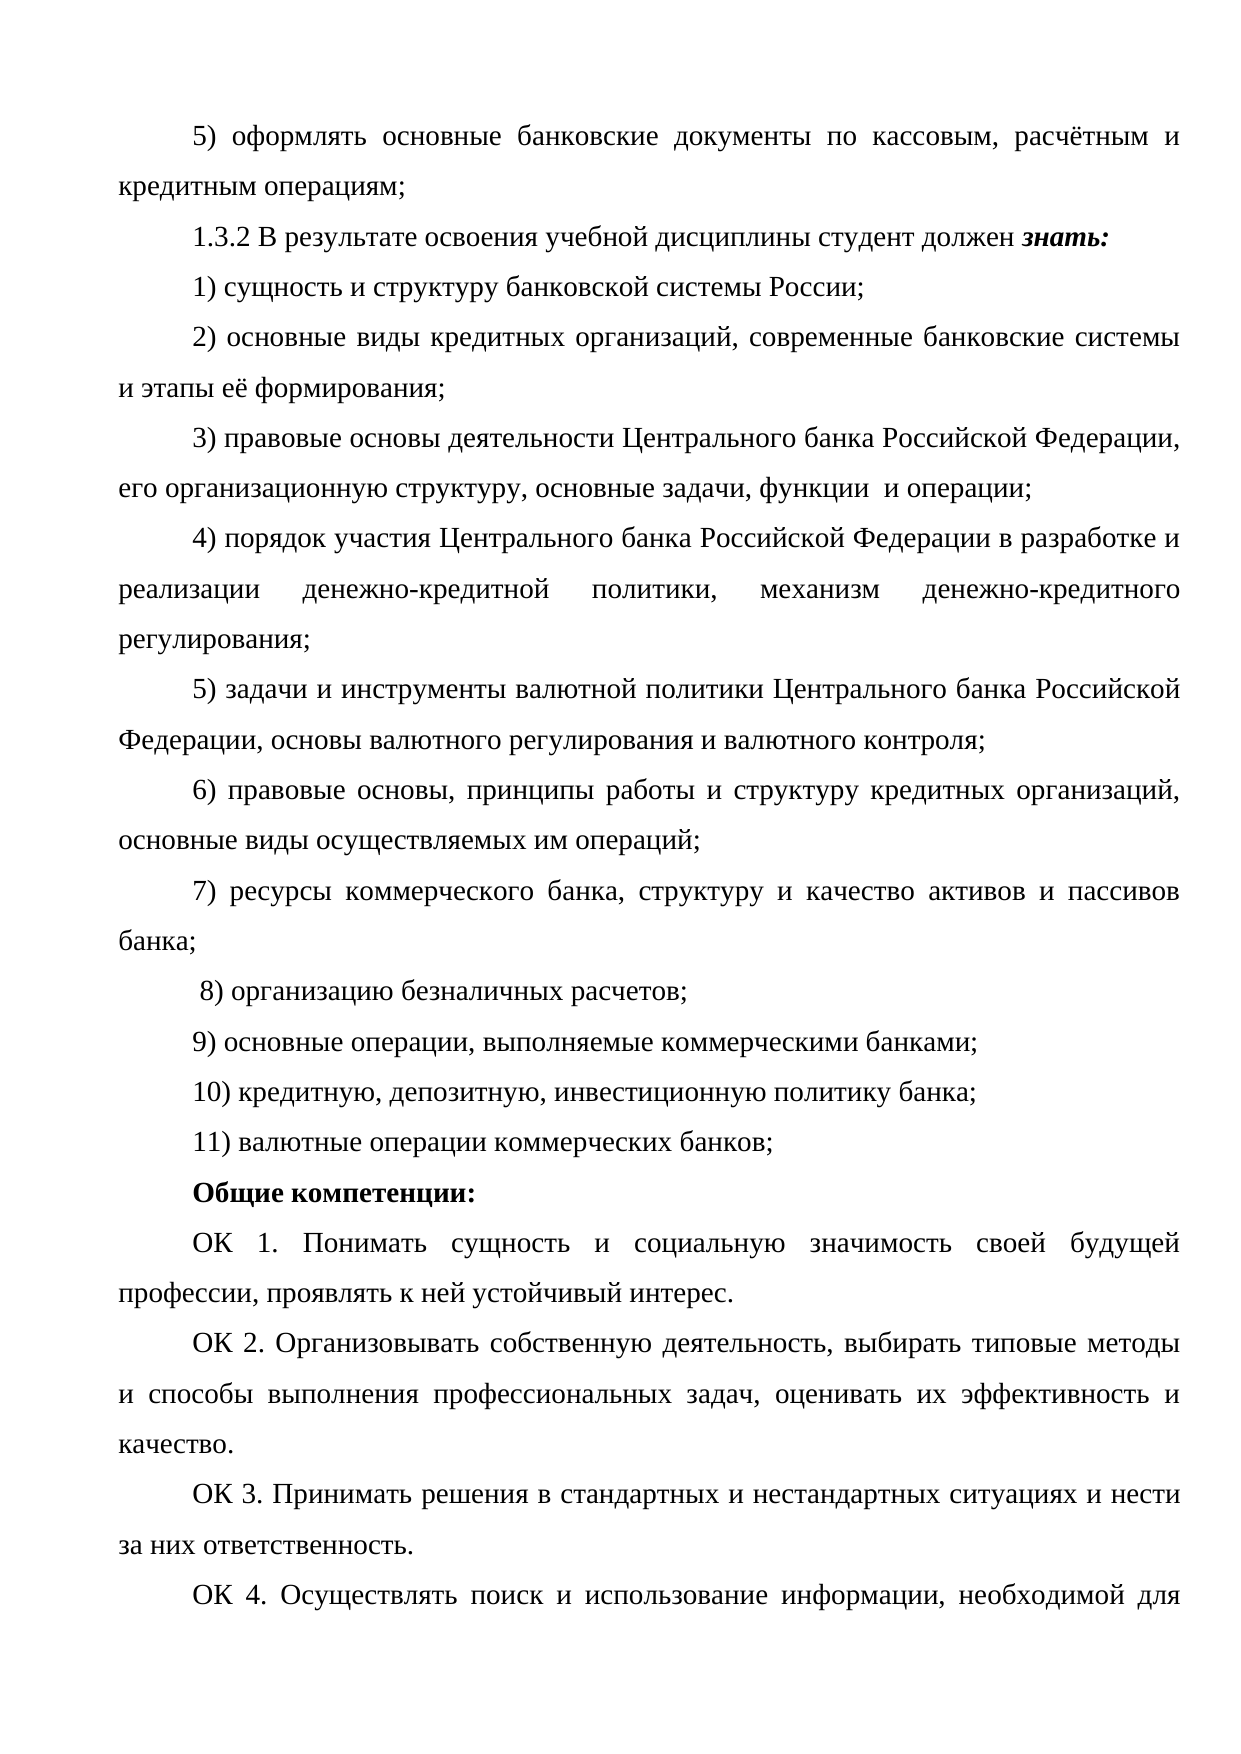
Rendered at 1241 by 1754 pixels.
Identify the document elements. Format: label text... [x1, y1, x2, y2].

text 5) задачи и инструменты валютной политики Центрального банка Российской Федерации, основы валютного регулирования и валютного контроля; [118, 672, 1181, 755]
text ОК 1. Понимать сущность и социальную значимость своей будущей профессии, проявлять к ней устойчивый интерес. [118, 1225, 1181, 1309]
text 2) основные виды кредитных организаций, современные банковские системы и этапы её формирования; [118, 319, 1181, 403]
text 1) сущность и структуру банковской системы России; [118, 269, 1181, 303]
text 10) кредитную, депозитную, инвестиционную политику банка; [118, 1074, 1181, 1108]
text 8) организацию безналичных расчетов; [118, 973, 1181, 1007]
text 5) оформлять основные банковские документы по кассовым, расчётным и кредитным операциям; [118, 118, 1181, 202]
text ОК 3. Принимать решения в стандартных и нестандартных ситуациях и нести за них ответственность. [118, 1477, 1181, 1560]
text 9) основные операции, выполняемые коммерческими банками; [118, 1024, 1181, 1057]
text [118, 1577, 1181, 1611]
text 4) порядок участия Центрального банка Российской Федерации в разработке и реализации денежно-кредитной политики, механизм денежно-кредитного регулирования; [118, 521, 1181, 655]
text 6) правовые основы, принципы работы и структуру кредитных организаций, основные виды осуществляемых им операций; [118, 772, 1181, 856]
text 11) валютные операции коммерческих банков; [118, 1124, 1181, 1158]
text 7) ресурсы коммерческого банка, структуру и качество активов и пассивов банка; [118, 873, 1181, 957]
text ОК 2. Организовывать собственную деятельность, выбирать типовые методы и способы выполнения профессиональных задач, оценивать их эффективность и качество. [118, 1326, 1181, 1460]
text 3) правовые основы деятельности Центрального банка Российской Федерации, его организационную структуру, основные задачи, функции и операции; [118, 420, 1181, 504]
text 1.3.2 В результате освоения учебной дисциплины студент должен знать: [118, 219, 1181, 252]
text Общие компетенции: [118, 1175, 1181, 1208]
